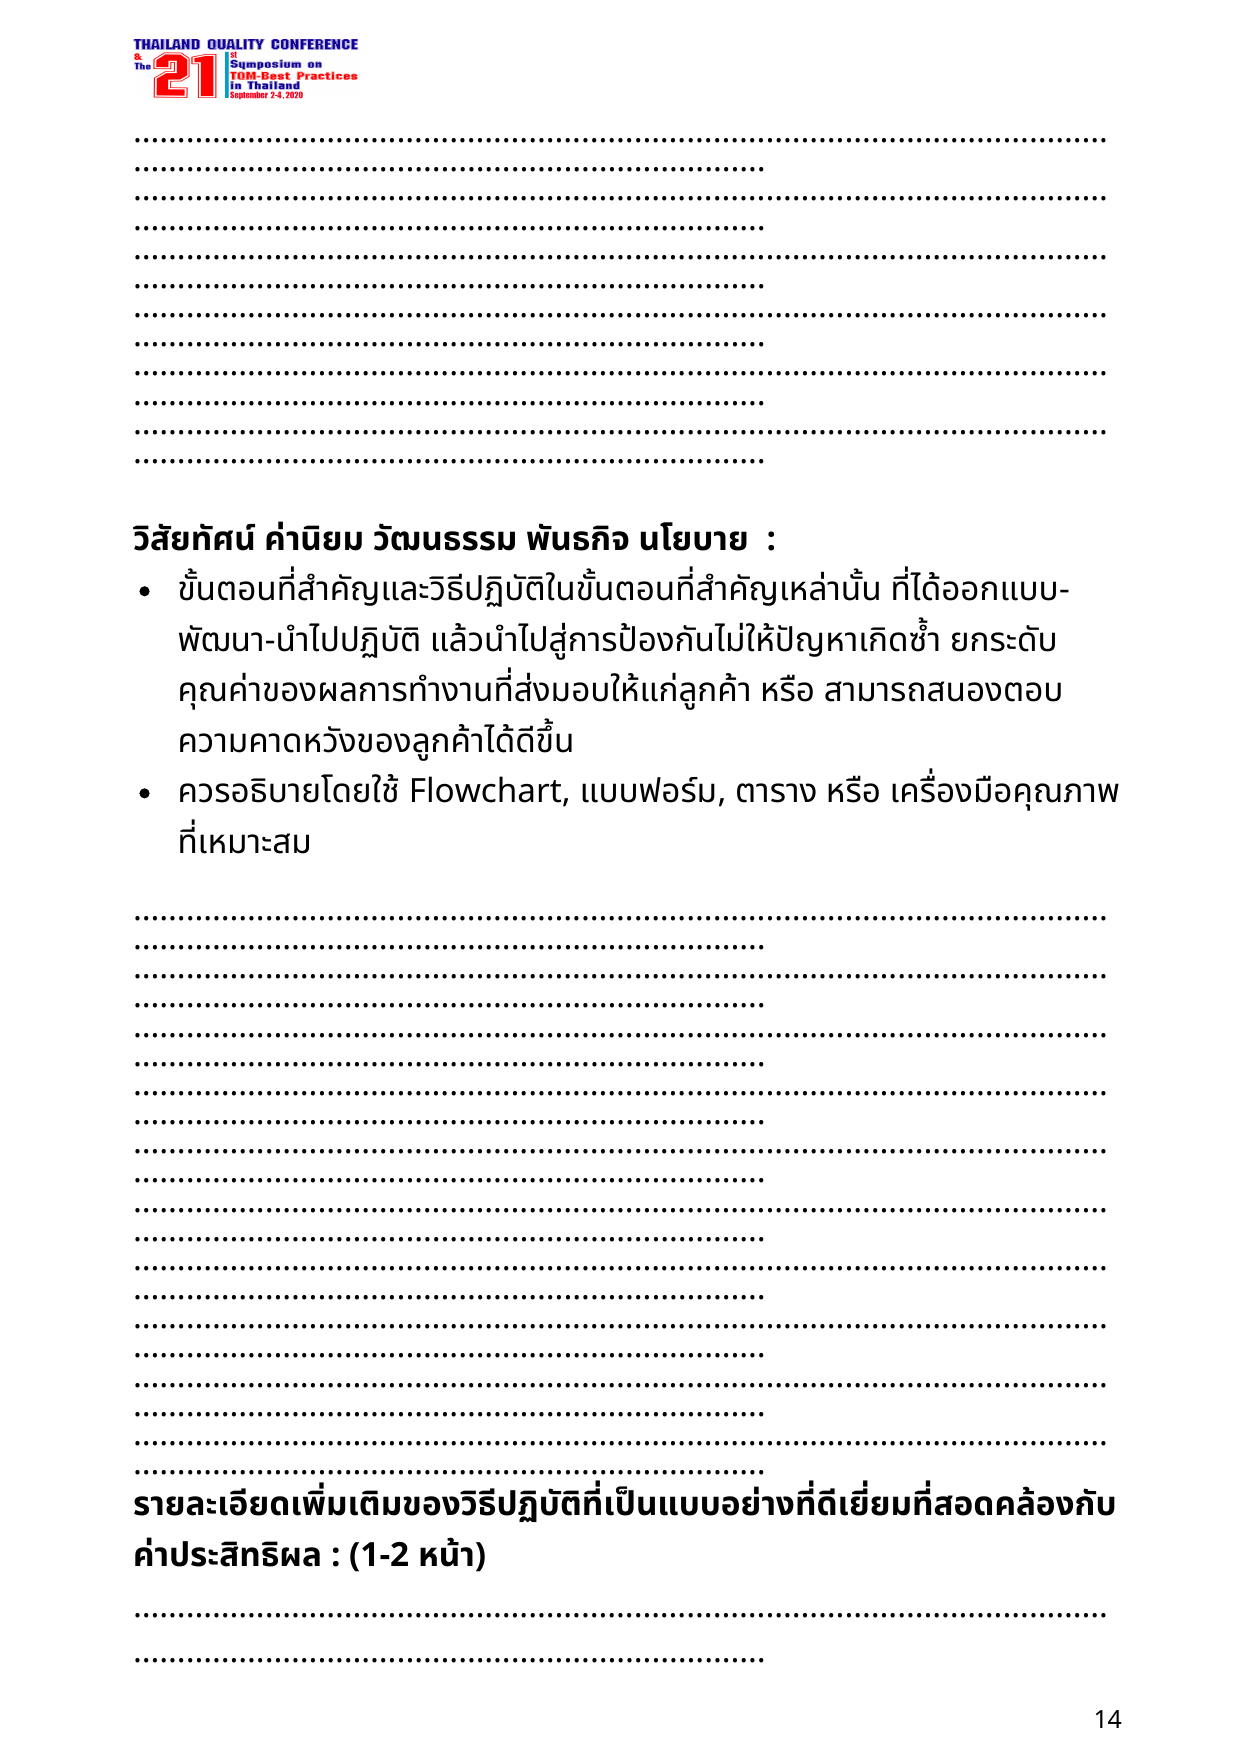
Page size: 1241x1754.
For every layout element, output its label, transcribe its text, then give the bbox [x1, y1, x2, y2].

text รายละเอียดเพิ่มเติมของวิธีปฏิบัติที่เป็นแบบอย่างที่ดีเยี่ยมที่สอดคล้องกับค่าประสิทธิผล : (1-2 หน้า) [133, 1480, 1122, 1581]
list ควรอธิบายโดยใช้ Flowchart, แบบฟอร์ม, ตาราง หรือ เครื่องมือคุณภาพ ที่เหมาะสม [140, 767, 1122, 897]
text …………………………………………………………………………………………………………………………….………………….………………. [133, 294, 1122, 352]
text …………………………………………………………………………………………………………………………….………………….………………. [133, 1422, 1122, 1480]
text …………………………………………………………………………………………………………………………….………………….………………. [133, 1014, 1122, 1072]
text …………………………………………………………………………………………………………………………….………………….………………. [133, 1072, 1122, 1130]
text …………………………………………………………………………………………………………………………….………………….………………. [133, 1189, 1122, 1247]
text …………………………………………………………………………………………………………………………….………………….………………. [133, 1364, 1122, 1422]
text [133, 236, 1122, 294]
text …………………………………………………………………………………………………………………………….………………….………………. [133, 1130, 1122, 1189]
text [133, 1581, 1122, 1672]
text วิสัยทัศน์ ค่านิยม วัฒนธรรม พันธกิจ นโยบาย : [133, 514, 1122, 565]
picture [132, 37, 360, 100]
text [133, 119, 1122, 177]
text …………………………………………………………………………………………………………………………….………………….………………. [133, 955, 1122, 1014]
text …………………………………………………………………………………………………………………………….………………….………………. [133, 352, 1122, 411]
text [133, 177, 1122, 236]
text …………………………………………………………………………………………………………………………….………………….………………. [133, 1247, 1122, 1305]
text …………………………………………………………………………………………………………………………….………………….………………. [133, 897, 1122, 955]
list ขั้นตอนที่สำคัญและวิธีปฏิบัติในขั้นตอนที่สำคัญเหล่านั้น ที่ได้ออกแบบ-พัฒนา-นำไปปฏิบัติ แล้วนำไปสู่การป้องกันไม่ให้ปัญหาเกิดซ้ำ ยกระดับคุณค่าของผลการทำงานที่ส่งมอบให้แก่ลูกค้า หรือ สามารถสนองตอบความคาดหวังของลูกค้าได้ดีขึ้น [140, 565, 1122, 767]
text …………………………………………………………………………………………………………………………….………………….………………. [133, 1305, 1122, 1364]
text …………………………………………………………………………………………………………………………….………………….………………. [133, 411, 1122, 469]
